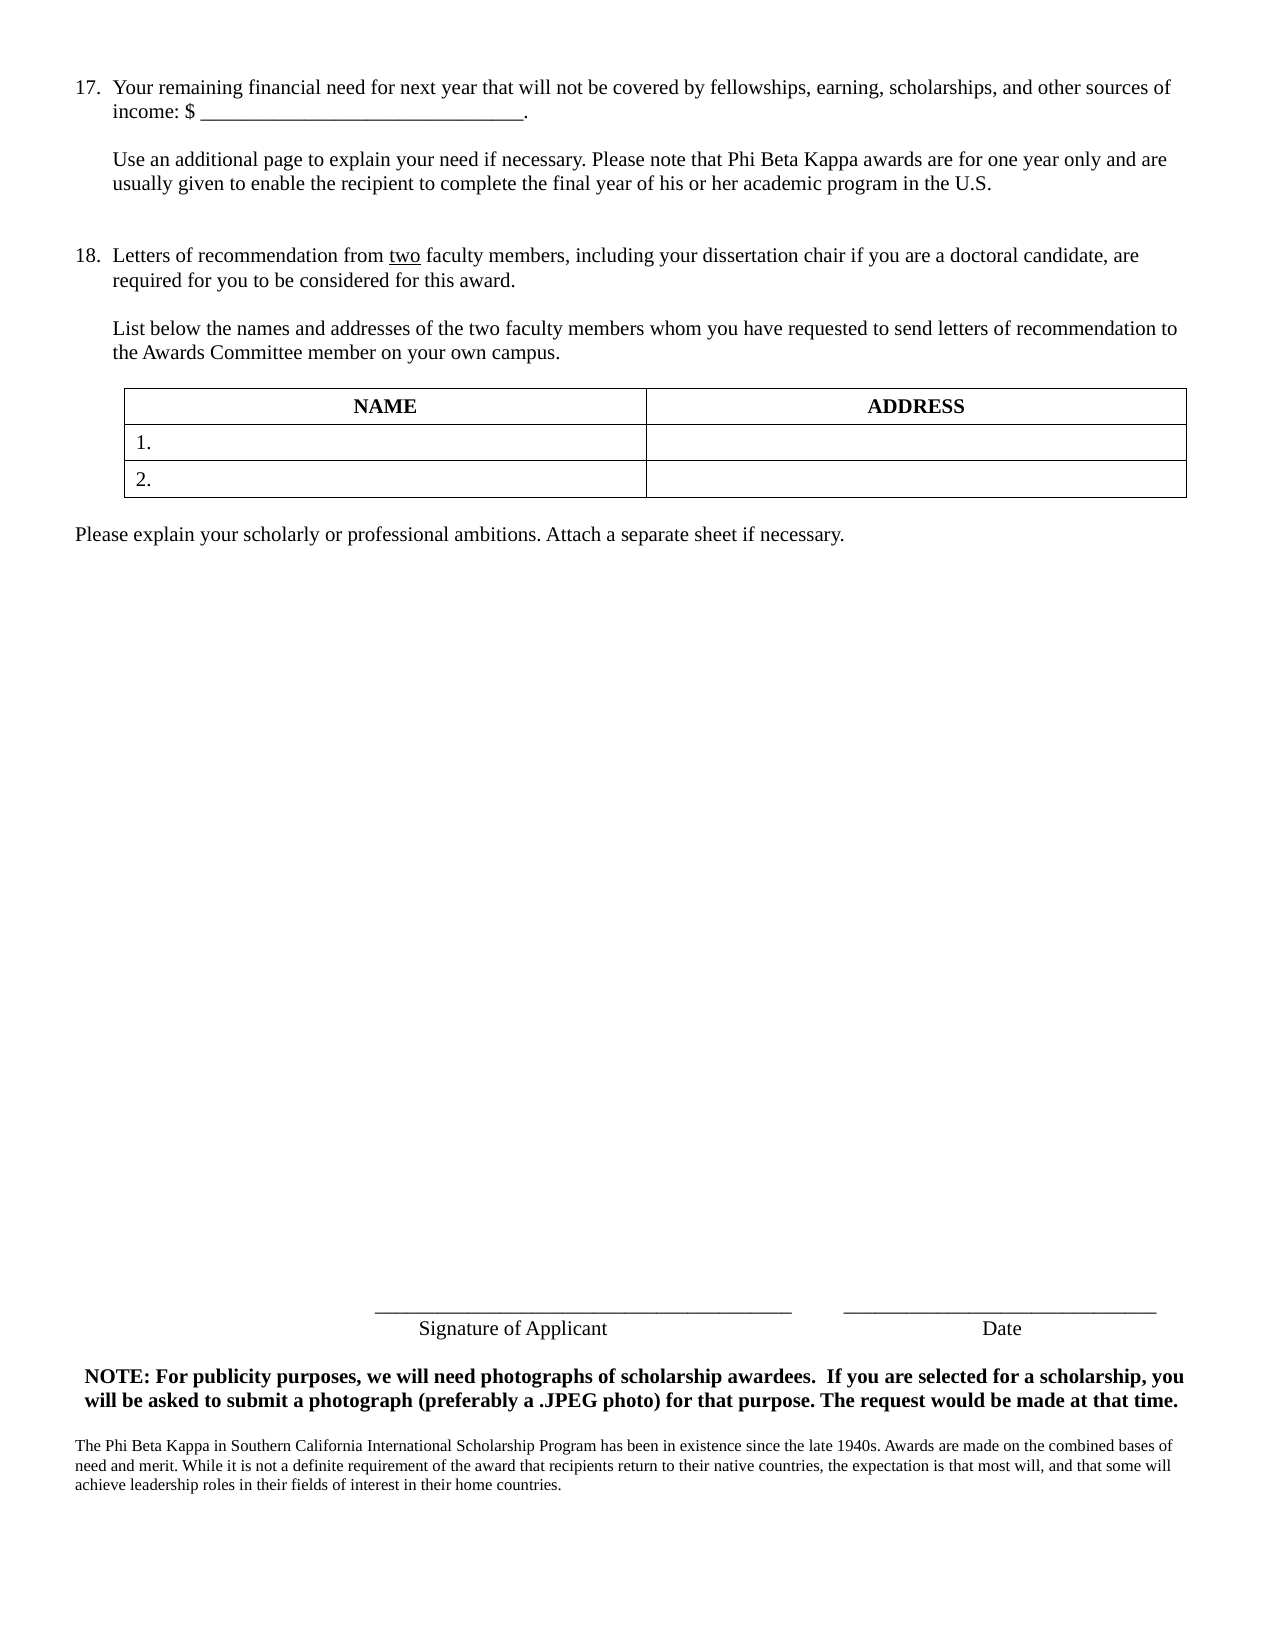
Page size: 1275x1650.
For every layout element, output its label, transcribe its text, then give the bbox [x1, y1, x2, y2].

text Please explain your scholarly or professional ambitions. Attach a separate sheet if necessary. [75, 522, 1200, 546]
table_cell [647, 425, 1186, 460]
table_cell 2. [125, 461, 646, 497]
list Letters of recommendation from two faculty members, including your dissertation chair if you are a doctoral candidate, are required for you to be considered for this award. List below the names and addresses of the two faculty members whom you have requested to send letters of recommendation to the Awards Committee member on your own campus. [75, 243, 1200, 364]
table_header NAME [125, 389, 646, 424]
text NOTE: For publicity purposes, we will need photographs of scholarship awardees. If you are selected for a scholarship, you will be asked to submit a photograph (preferably a .JPEG photo) for that purpose. The request would be made at that time. [84, 1364, 1200, 1412]
table_cell [647, 461, 1186, 497]
text ________________________________________ ______________________________ Signature of Applicant Date [75, 1292, 1200, 1340]
text The Phi Beta Kappa in Southern California International Scholarship Program has been in existence since the late 1940s. Awards are made on the combined bases of need and merit. While it is not a definite requirement of the award that recipients return to their native countries, the expectation is that most will, and that some will achieve leadership roles in their fields of interest in their home countries. [75, 1436, 1200, 1494]
table_header ADDRESS [647, 389, 1186, 424]
list Your remaining financial need for next year that will not be covered by fellowships, earning, scholarships, and other sources of income: $ _______________________________. Use an additional page to explain your need if necessary. Please note that Phi Beta Kappa awards are for one year only and are usually given to enable the recipient to complete the final year of his or her academic program in the U.S. [75, 75, 1200, 243]
table_cell 1. [125, 425, 646, 460]
